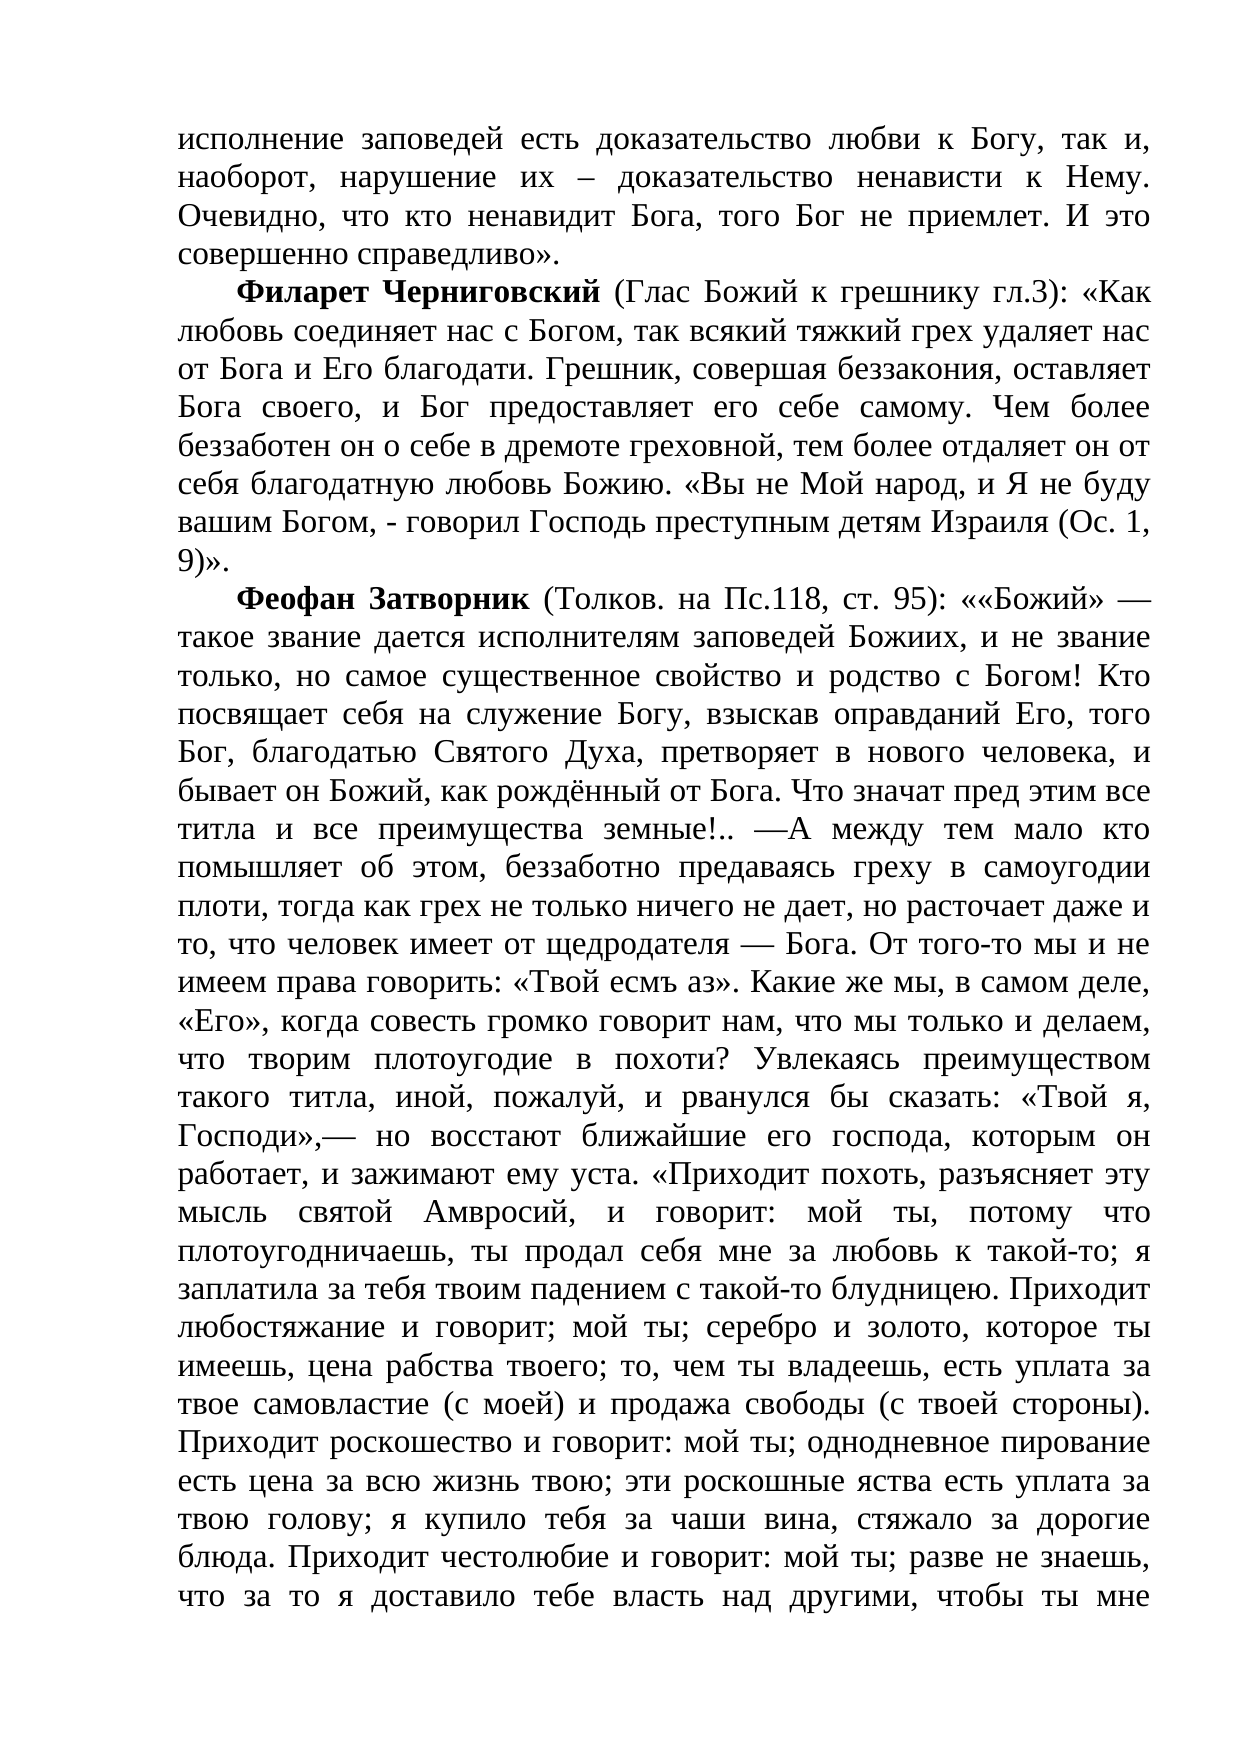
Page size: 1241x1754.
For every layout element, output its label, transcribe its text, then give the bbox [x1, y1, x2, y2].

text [177, 118, 1152, 271]
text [177, 578, 1152, 1613]
text Филарет Черниговский (Глас Божий к грешнику гл.3): «Как любовь соединяет нас с Богом, так всякий тяжкий грех удаляет нас от Бога и Его благодати. Грешник, совершая беззакония, оставляет Бога своего, и Бог предоставляет его себе самому. Чем более беззаботен он о себе в дремоте греховной, тем более отдаляет он от себя благодатную любовь Божию. «Вы не Мой народ, и Я не буду вашим Богом, - говорил Господь преступным детям Израиля (Ос. 1, 9)». [177, 271, 1152, 578]
